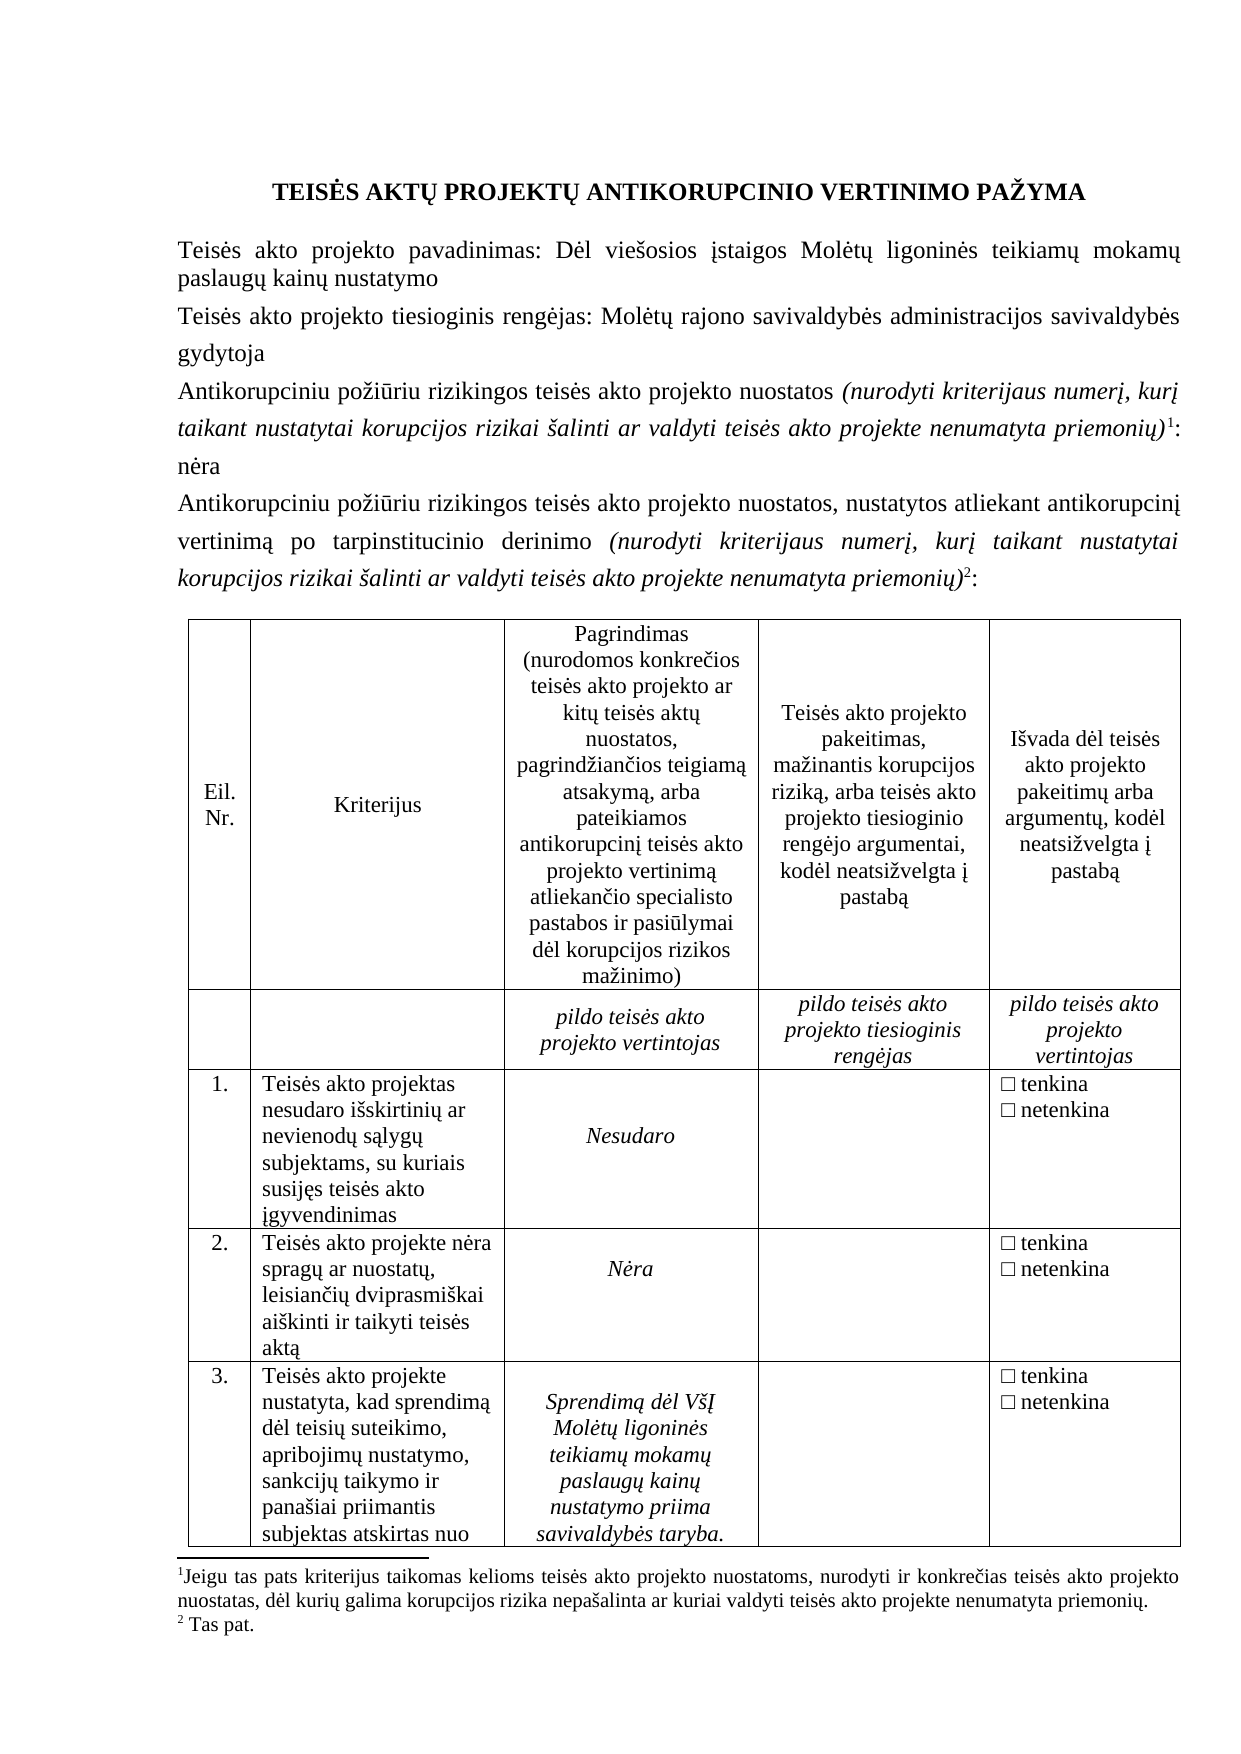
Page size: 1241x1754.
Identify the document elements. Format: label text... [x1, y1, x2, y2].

table_cell pildo teisės akto projekto vertintojas [505, 990, 758, 1069]
table_cell Nėra [505, 1229, 758, 1361]
text TEISĖS AKTŲ PROJEKTŲ ANTIKORUPCINIO VERTINIMO PAŽYMA [177, 177, 1181, 206]
table_cell Teisės akto projekte nėra spragų ar nuostatų, leisiančių dviprasmiškai aiškinti ir taikyti teisės aktą [251, 1229, 504, 1361]
text Teisės akto projekto pavadinimas: Dėl viešosios įstaigos Molėtų ligoninės teikiamų mokamų paslaugų kainų nustatymo [177, 235, 1181, 292]
text Teisės akto projekto tiesioginis rengėjas: Molėtų rajono savivaldybės administracijos savivaldybės gydytoja [177, 292, 1181, 367]
table_cell [189, 990, 250, 1069]
table_cell Sprendimą dėl VšĮ Molėtų ligoninės teikiamų mokamų paslaugų kainų nustatymo priima savivaldybės taryba. [505, 1362, 758, 1546]
table_header Kriterijus [251, 620, 504, 988]
table_cell [251, 990, 504, 1069]
table_header Teisės akto projekto pakeitimas, mažinantis korupcijos riziką, arba teisės akto projekto tiesioginio rengėjo argumentai, kodėl neatsižvelgta į pastabą [759, 620, 989, 988]
table_cell [759, 1362, 989, 1546]
table_header Išvada dėl teisės akto projekto pakeitimų arba argumentų, kodėl neatsižvelgta į pastabą [990, 620, 1180, 988]
table_cell □ tenkina □ netenkina [990, 1229, 1180, 1361]
table_header Eil. Nr. [189, 620, 250, 988]
table_cell pildo teisės akto projekto vertintojas [990, 990, 1180, 1069]
table_cell 1. [189, 1070, 250, 1228]
table_cell 2. [189, 1229, 250, 1361]
table_cell [759, 1229, 989, 1361]
table_cell □ tenkina □ netenkina [990, 1362, 1180, 1546]
table_cell □ tenkina □ netenkina [990, 1070, 1180, 1228]
table_cell Teisės akto projektas nesudaro išskirtinių ar nevienodų sąlygų subjektams, su kuriais susijęs teisės akto įgyvendinimas [251, 1070, 504, 1228]
table_cell 3. [189, 1362, 250, 1546]
text Antikorupciniu požiūriu rizikingos teisės akto projekto nuostatos, nustatytos atliekant antikorupcinį vertinimą po tarpinstitucinio derinimo (nurodyti kriterijaus numerį, kurį taikant nustatytai korupcijos rizikai šalinti ar valdyti teisės akto projekte nenumatyta priemonių): [177, 480, 1181, 592]
table_cell pildo teisės akto projekto tiesioginis rengėjas [759, 990, 989, 1069]
table_cell [759, 1070, 989, 1228]
text Antikorupciniu požiūriu rizikingos teisės akto projekto nuostatos (nurodyti kriterijaus numerį, kurį taikant nustatytai korupcijos rizikai šalinti ar valdyti teisės akto projekte nenumatyta priemonių): nėra [177, 367, 1181, 480]
table_cell Nesudaro [505, 1070, 758, 1228]
table_header Pagrindimas (nurodomos konkrečios teisės akto projekto ar kitų teisės aktų nuostatos, pagrindžiančios teigiamą atsakymą, arba pateikiamos antikorupcinį teisės akto projekto vertinimą atliekančio specialisto pastabos ir pasiūlymai dėl korupcijos rizikos mažinimo) [505, 620, 758, 988]
table_cell Teisės akto projekte nustatyta, kad sprendimą dėl teisių suteikimo, apribojimų nustatymo, sankcijų taikymo ir panašiai priimantis subjektas atskirtas nuo šių sprendimų teisėtumą ir įgyvendinimą kontroliuojančio (prižiūrinčio) subjekto [251, 1362, 504, 1546]
